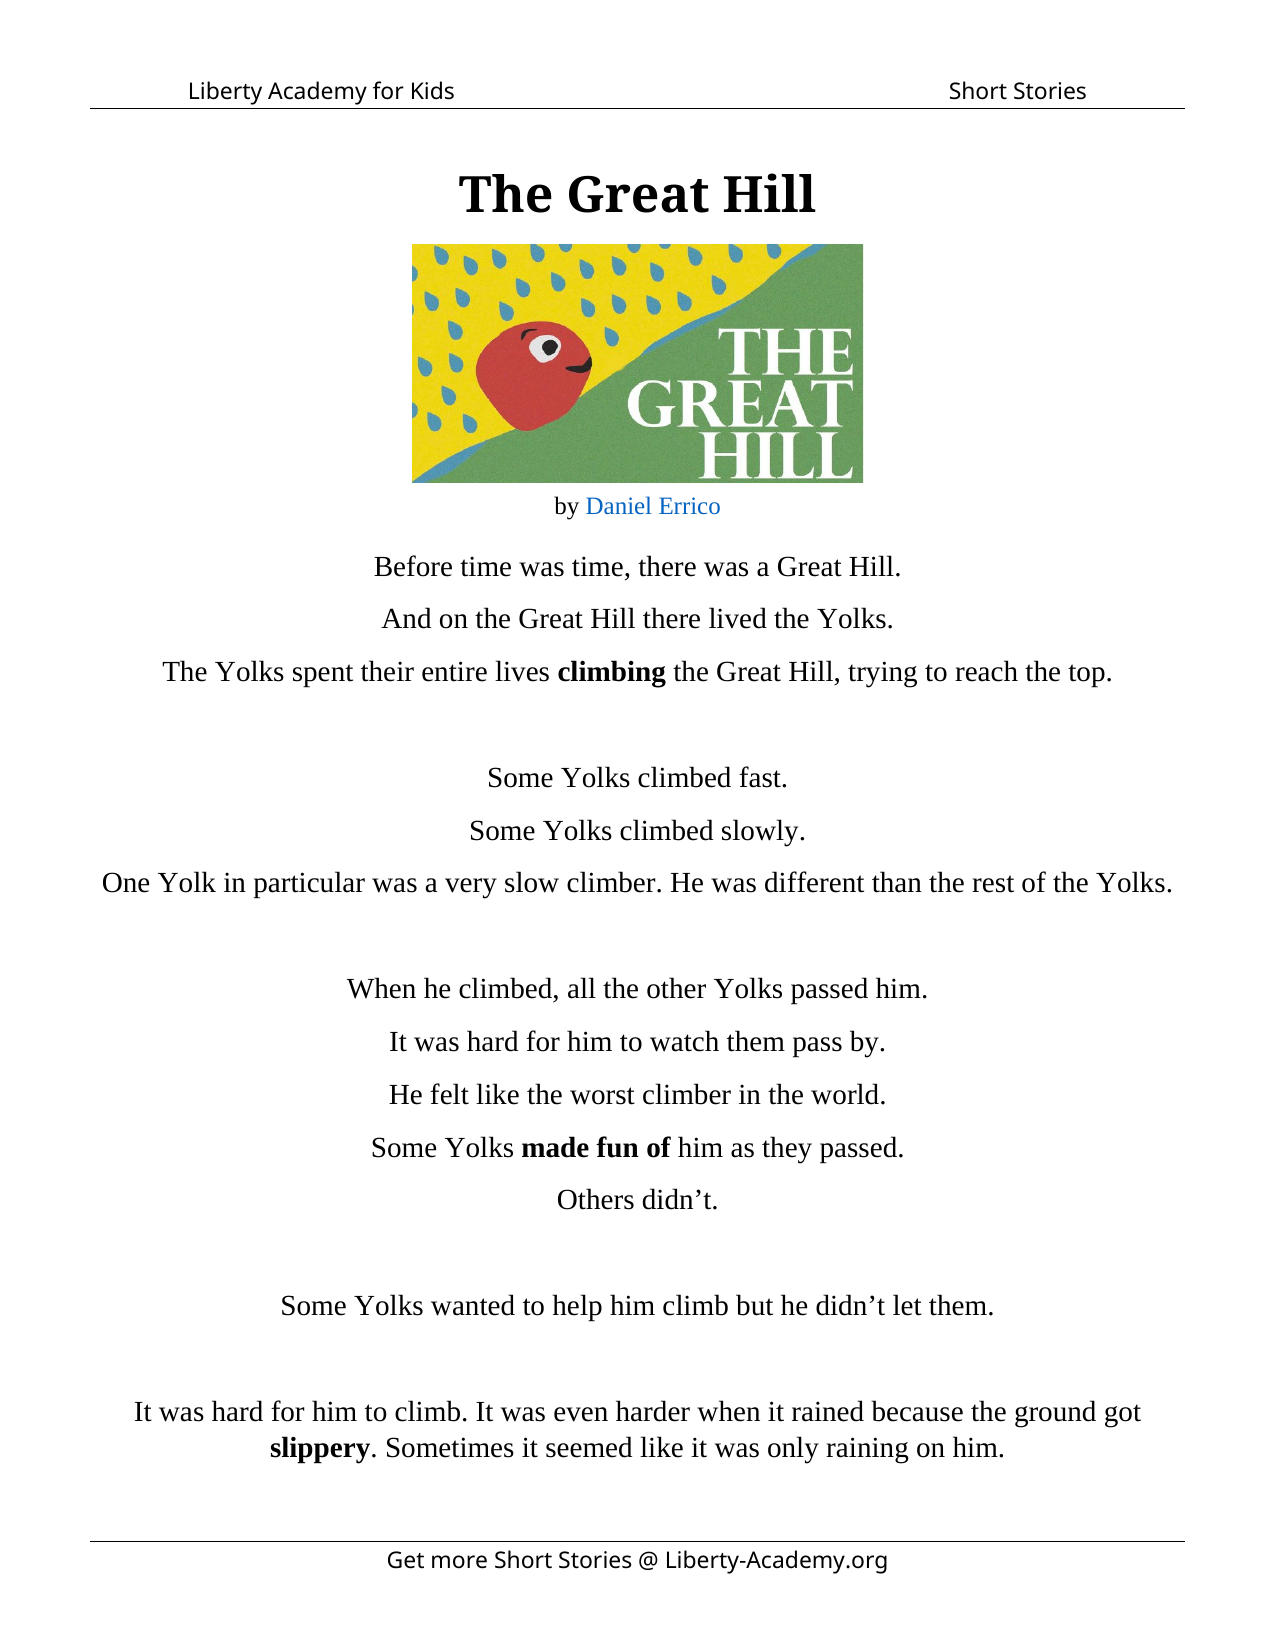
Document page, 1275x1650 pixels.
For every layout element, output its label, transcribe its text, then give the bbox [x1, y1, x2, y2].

text It was hard for him to climb. It was even harder when it rained because the ground got slippery. Sometimes it seemed like it was only raining on him. [90, 1394, 1185, 1463]
text He felt like the worst climber in the world. [90, 1077, 1185, 1110]
text Some Yolks climbed slowly. [90, 813, 1185, 846]
text Others didn’t. [90, 1182, 1185, 1216]
text Some Yolks wanted to help him climb but he didn’t let them. [90, 1288, 1185, 1322]
text Before time was time, there was a Great Hill. [90, 549, 1185, 582]
text When he climbed, all the other Yolks passed him. [90, 971, 1185, 1005]
text The Great Hill [90, 159, 1185, 227]
text Some Yolks made fun of him as they passed. [90, 1130, 1185, 1163]
text by Daniel Errico [90, 491, 1185, 520]
text The Yolks spent their entire lives climbing the Great Hill, trying to reach the top. [90, 654, 1185, 688]
text And on the Great Hill there lived the Yolks. [90, 602, 1185, 635]
text One Yolk in particular was a very slow climber. He was different than the rest of the Yolks. [90, 866, 1185, 899]
text It was hard for him to watch them pass by. [90, 1024, 1185, 1058]
text Some Yolks climbed fast. [90, 760, 1185, 793]
picture [412, 244, 864, 483]
